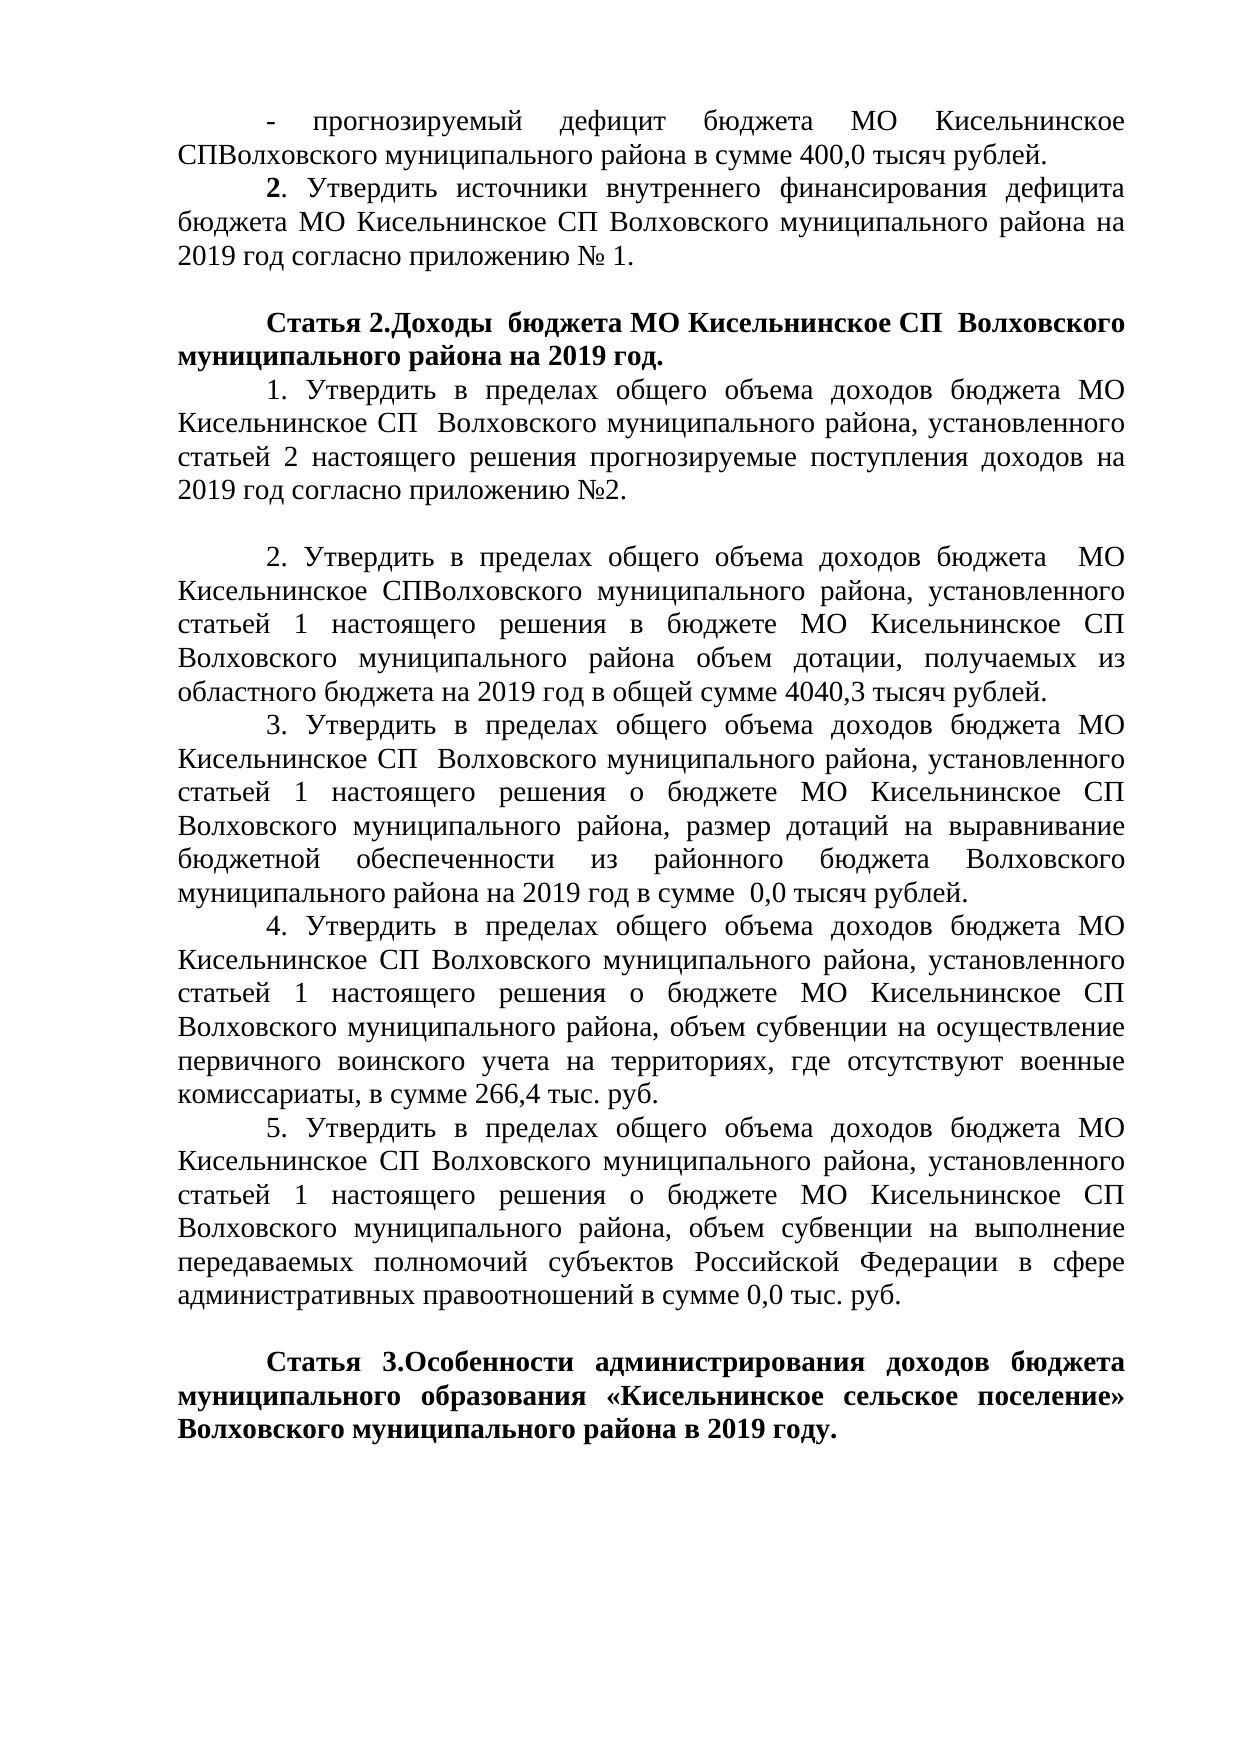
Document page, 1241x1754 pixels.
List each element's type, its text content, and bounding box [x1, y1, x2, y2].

text 4. Утвердить в пределах общего объема доходов бюджета МО Кисельнинское СП Волховского муниципального района, установленного статьей 1 настоящего решения о бюджете МО Кисельнинское СП Волховского муниципального района, объем субвенции на осуществление первичного воинского учета на территориях, где отсутствуют военные комиссариаты, в сумме 266,4 тыс. руб. [177, 908, 1126, 1110]
text - прогнозируемый дефицит бюджета МО Кисельнинское СПВолховского муниципального района в сумме 400,0 тысяч рублей. [177, 103, 1126, 171]
text 2. Утвердить в пределах общего объема доходов бюджета МО Кисельнинское СПВолховского муниципального района, установленного статьей 1 настоящего решения в бюджете МО Кисельнинское СП Волховского муниципального района объем дотации, получаемых из областного бюджета на 2019 год в общей сумме 4040,3 тысяч рублей. [177, 539, 1126, 707]
text Статья 3.Особенности администрирования доходов бюджета муниципального образования «Кисельнинское сельское поселение» Волховского муниципального района в 2019 году. [177, 1344, 1126, 1445]
text 3. Утвердить в пределах общего объема доходов бюджета МО Кисельнинское СП Волховского муниципального района, установленного статьей 1 настоящего решения о бюджете МО Кисельнинское СП Волховского муниципального района, размер дотаций на выравнивание бюджетной обеспеченности из районного бюджета Волховского муниципального района на 2019 год в сумме 0,0 тысяч рублей. [177, 707, 1126, 908]
text 2. Утвердить источники внутреннего финансирования дефицита бюджета МО Кисельнинское СП Волховского муниципального района на 2019 год согласно приложению № 1. [177, 171, 1126, 271]
text 5. Утвердить в пределах общего объема доходов бюджета МО Кисельнинское СП Волховского муниципального района, установленного статьей 1 настоящего решения о бюджете МО Кисельнинское СП Волховского муниципального района, объем субвенции на выполнение передаваемых полномочий субъектов Российской Федерации в сфере административных правоотношений в сумме 0,0 тыс. руб. [177, 1110, 1126, 1311]
text Статья 2.Доходы бюджета МО Кисельнинское СП Волховского муниципального района на 2019 год. [177, 305, 1126, 372]
text 1. Утвердить в пределах общего объема доходов бюджета МО Кисельнинское СП Волховского муниципального района, установленного статьей 2 настоящего решения прогнозируемые поступления доходов на 2019 год согласно приложению №2. [177, 372, 1126, 506]
